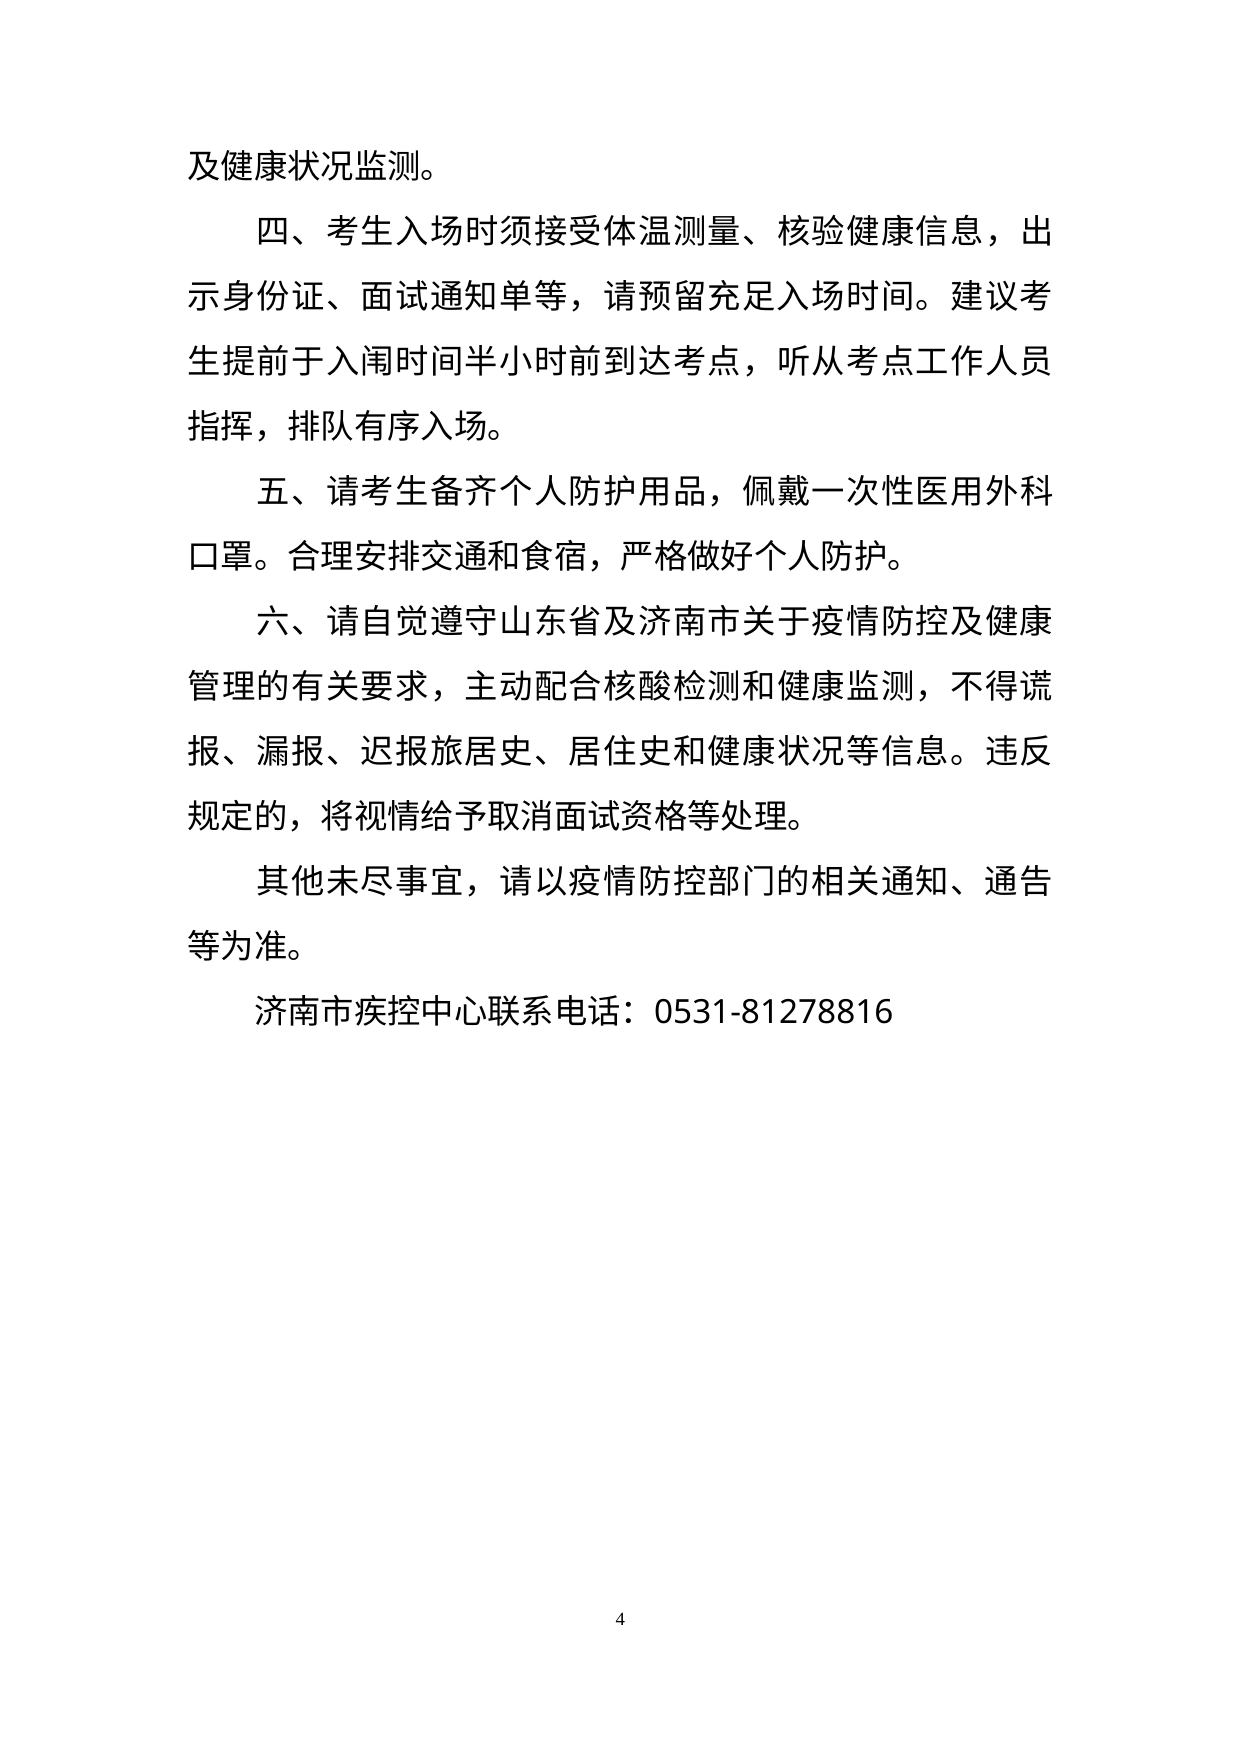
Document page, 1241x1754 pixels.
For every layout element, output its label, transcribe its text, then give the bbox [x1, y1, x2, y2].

text 济南市疾控中心联系电话：0531-81278816 [187, 977, 1053, 1042]
text 四、考生入场时须接受体温测量、核验健康信息，出示身份证、面试通知单等，请预留充足入场时间。建议考生提前于入闱时间半小时前到达考点，听从考点工作人员指挥，排队有序入场。 [187, 197, 1053, 457]
text 其他未尽事宜，请以疫情防控部门的相关通知、通告等为准。 [187, 847, 1053, 977]
text 六、请自觉遵守山东省及济南市关于疫情防控及健康管理的有关要求，主动配合核酸检测和健康监测，不得谎报、漏报、迟报旅居史、居住史和健康状况等信息。违反规定的，将视情给予取消面试资格等处理。 [187, 587, 1053, 847]
text 五、请考生备齐个人防护用品，佩戴一次性医用外科口罩。合理安排交通和食宿，严格做好个人防护。 [187, 457, 1053, 587]
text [187, 132, 1053, 197]
